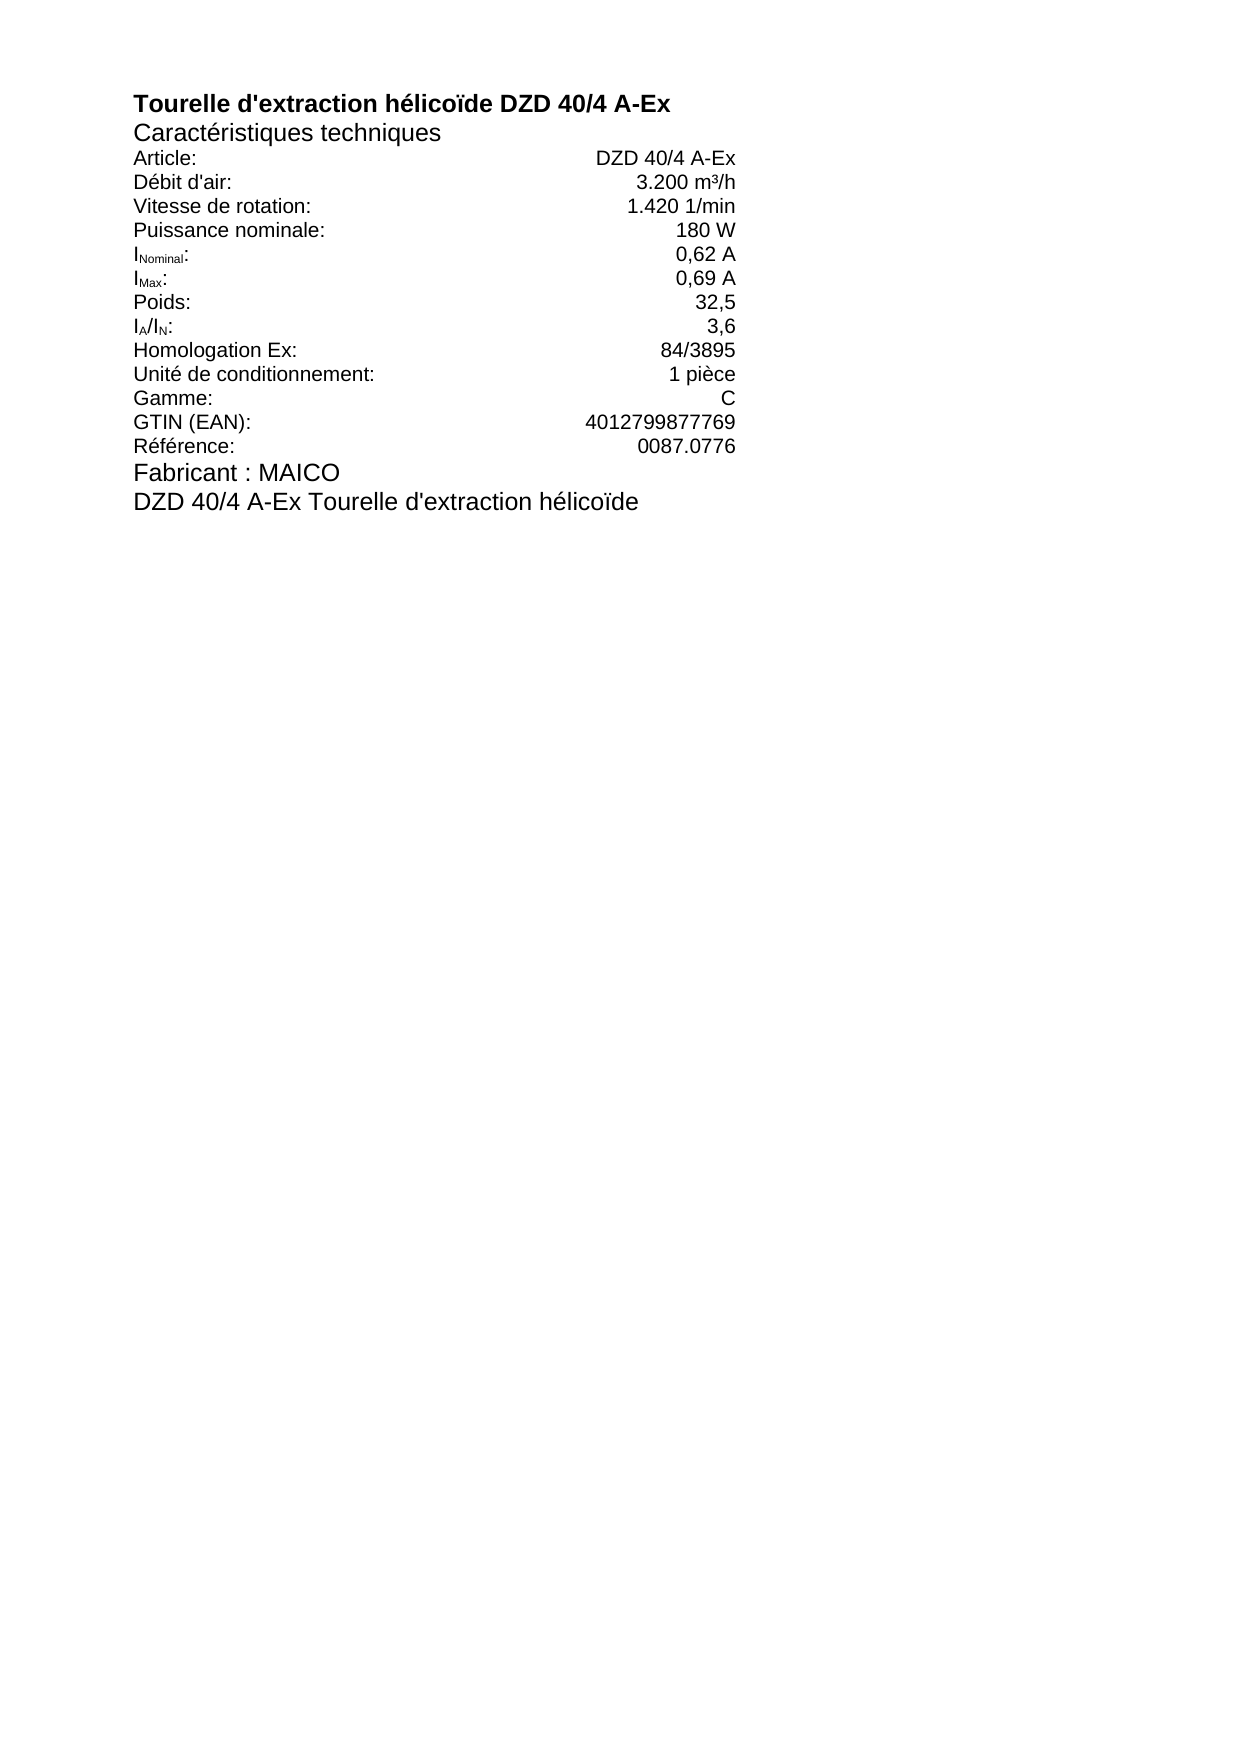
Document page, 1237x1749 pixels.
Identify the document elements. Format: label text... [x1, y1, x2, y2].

table_cell 32,5 [434, 290, 747, 314]
table_cell Poids: [122, 290, 434, 314]
table_cell Référence: [122, 434, 434, 458]
table_cell INominal: [122, 242, 434, 266]
table_cell Vitesse de rotation: [122, 194, 434, 218]
table_cell GTIN (EAN): [122, 410, 434, 434]
text Tourelle d'extraction hélicoïde DZD 40/4 A-Ex [133, 89, 1148, 117]
table_cell 0,69 A [434, 266, 747, 290]
table_cell Puissance nominale: [122, 218, 434, 242]
table_cell 3.200 m³/h [434, 170, 747, 194]
table_cell Unité de conditionnement: [122, 362, 434, 386]
table_cell IMax: [122, 266, 434, 290]
table_cell 1.420 1/min [434, 194, 747, 218]
text Fabricant : MAICO [133, 458, 1148, 486]
table_cell C [434, 386, 747, 410]
table_cell Débit d'air: [122, 170, 434, 194]
table_cell Homologation Ex: [122, 338, 434, 362]
text Caractéristiques techniques [133, 117, 1148, 146]
table_header Article: [122, 146, 434, 170]
table_cell Gamme: [122, 386, 434, 410]
table_cell 84/3895 [434, 338, 747, 362]
table_cell IA/IN: [122, 314, 434, 338]
table_cell 180 W [434, 218, 747, 242]
table_cell 3,6 [434, 314, 747, 338]
table_cell 0,62 A [434, 242, 747, 266]
table_cell 0087.0776 [434, 434, 747, 458]
table_header DZD 40/4 A-Ex [434, 146, 747, 170]
table_cell 4012799877769 [434, 410, 747, 434]
table_cell 1 pièce [434, 362, 747, 386]
text DZD 40/4 A-Ex Tourelle d'extraction hélicoïde [133, 486, 1148, 515]
